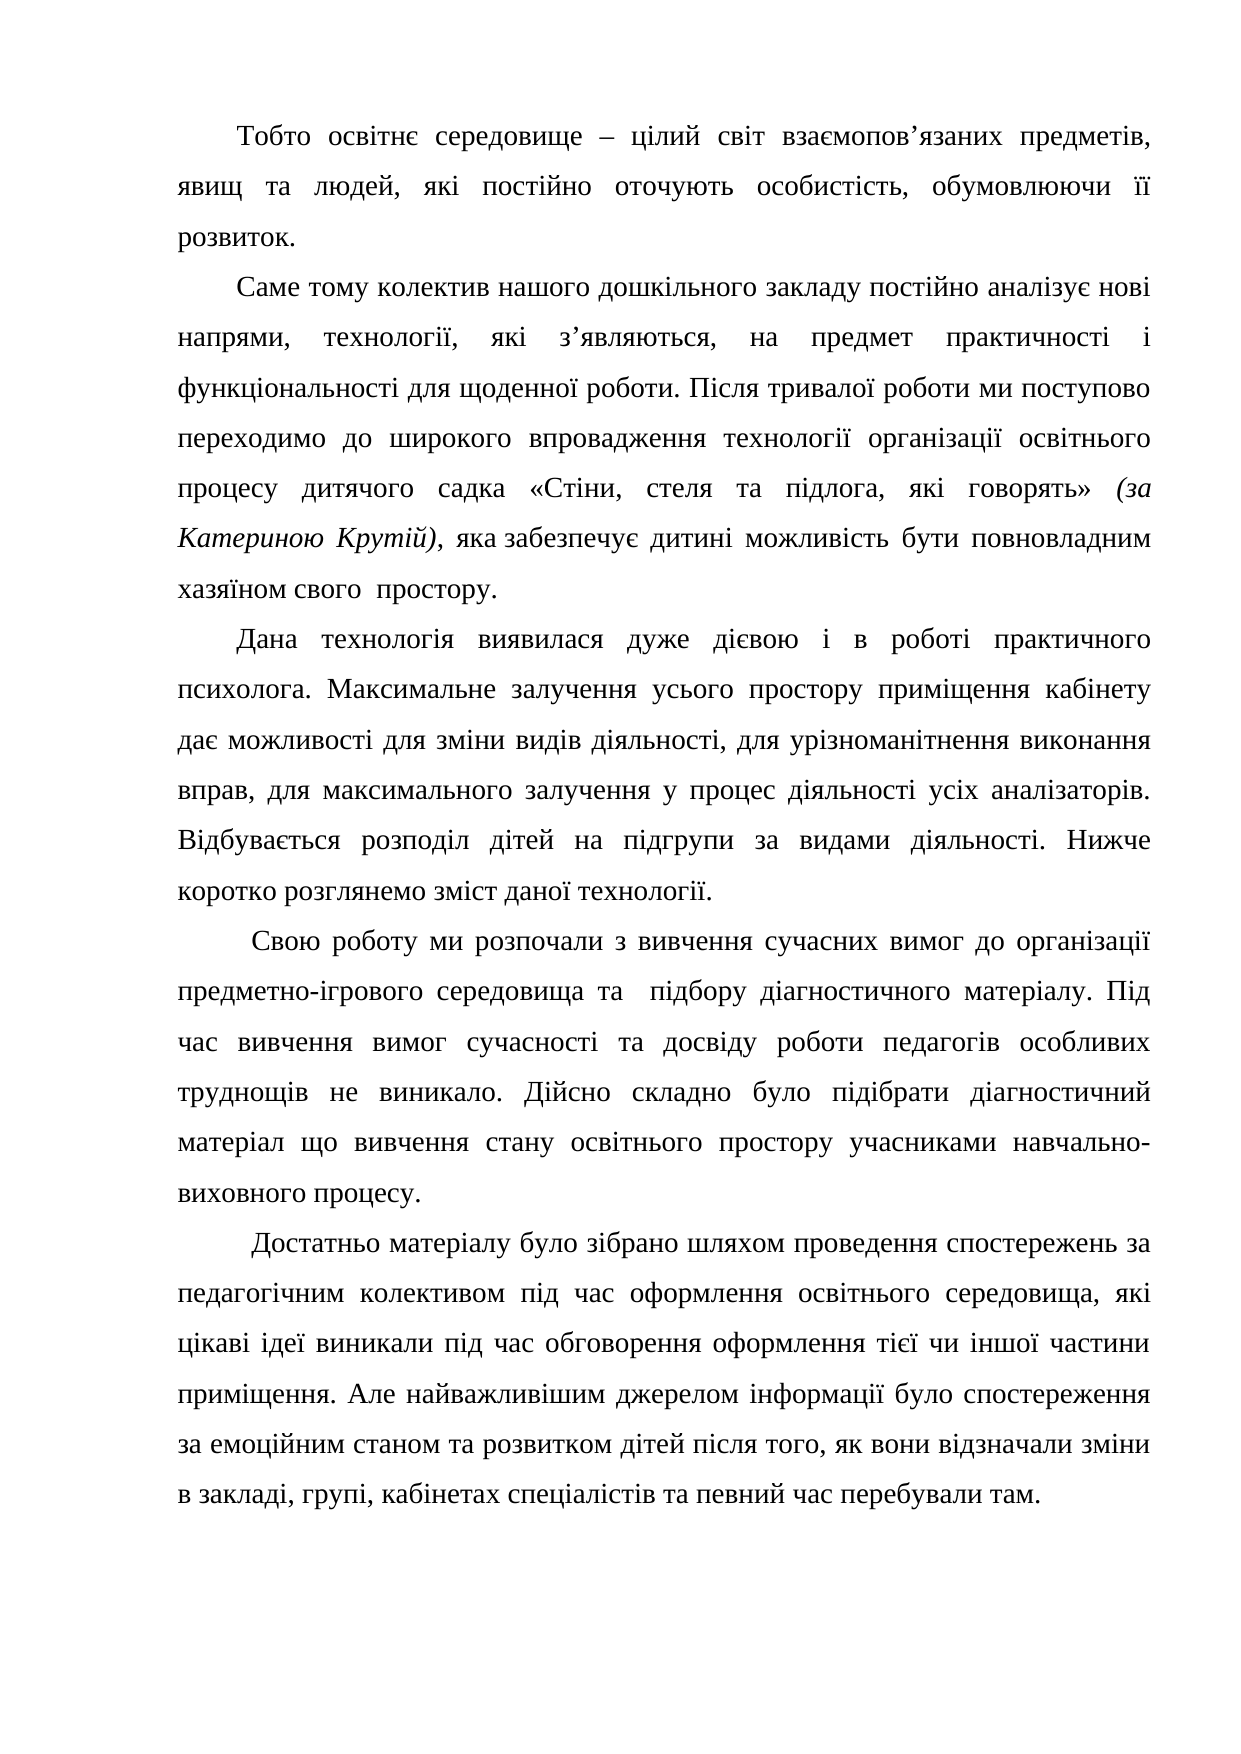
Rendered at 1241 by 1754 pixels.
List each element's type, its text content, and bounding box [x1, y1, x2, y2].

text Свою роботу ми розпочали з вивчення сучасних вимог до організації предметно-ігрового середовища та підбору діагностичного матеріалу. Під час вивчення вимог сучасності та досвіду роботи педагогів особливих труднощів не виникало. Дійсно складно було підібрати діагностичний матеріал що вивчення стану освітнього простору учасниками навчально-виховного процесу. [177, 923, 1152, 1208]
text Тобто освітнє середовище – цілий світ взаємопов’язаних предметів, явищ та людей, які постійно оточують особистість, обумовлюючи її розвиток. [177, 202, 1152, 252]
text Достатньо матеріалу було зібрано шляхом проведення спостережень за педагогічним колективом під час оформлення освітнього середовища, які цікаві ідеї виникали під час обговорення оформлення тієї чи іншої частини приміщення. Але найважливішим джерелом інформації було спостереження за емоційним станом та розвитком дітей після того, як вони відзначали зміни в закладі, групі, кабінетах спеціалістів та певний час перебували там. [177, 1225, 1152, 1510]
text Тобто освітнє середовище – цілий світ взаємопов’язаних предметів, явищ та людей, які постійно оточують особистість, обумовлюючи її розвиток. [177, 118, 1152, 169]
text Саме тому колектив нашого дошкільного закладу постійно аналізує нові напрями, технології, які з’являються, на предмет практичності і функціональності для щоденної роботи. Після тривалої роботи ми поступово переходимо до широкого впровадження технології організації освітнього процесу дитячого садка «Стіни, стеля та підлога, які говорять» (за Катериною Крутій), яка забезпечує дитині можливість бути повновладним хазяїном свого простору. [177, 269, 1152, 604]
text Дана технологія виявилася дуже дієвою і в роботі практичного психолога. Максимальне залучення усього простору приміщення кабінету дає можливості для зміни видів діяльності, для урізноманітнення виконання вправ, для максимального залучення у процес діяльності усіх аналізаторів. Відбувається розподіл дітей на підгрупи за видами діяльності. Нижче коротко розглянемо зміст даної технології. [177, 621, 1152, 906]
